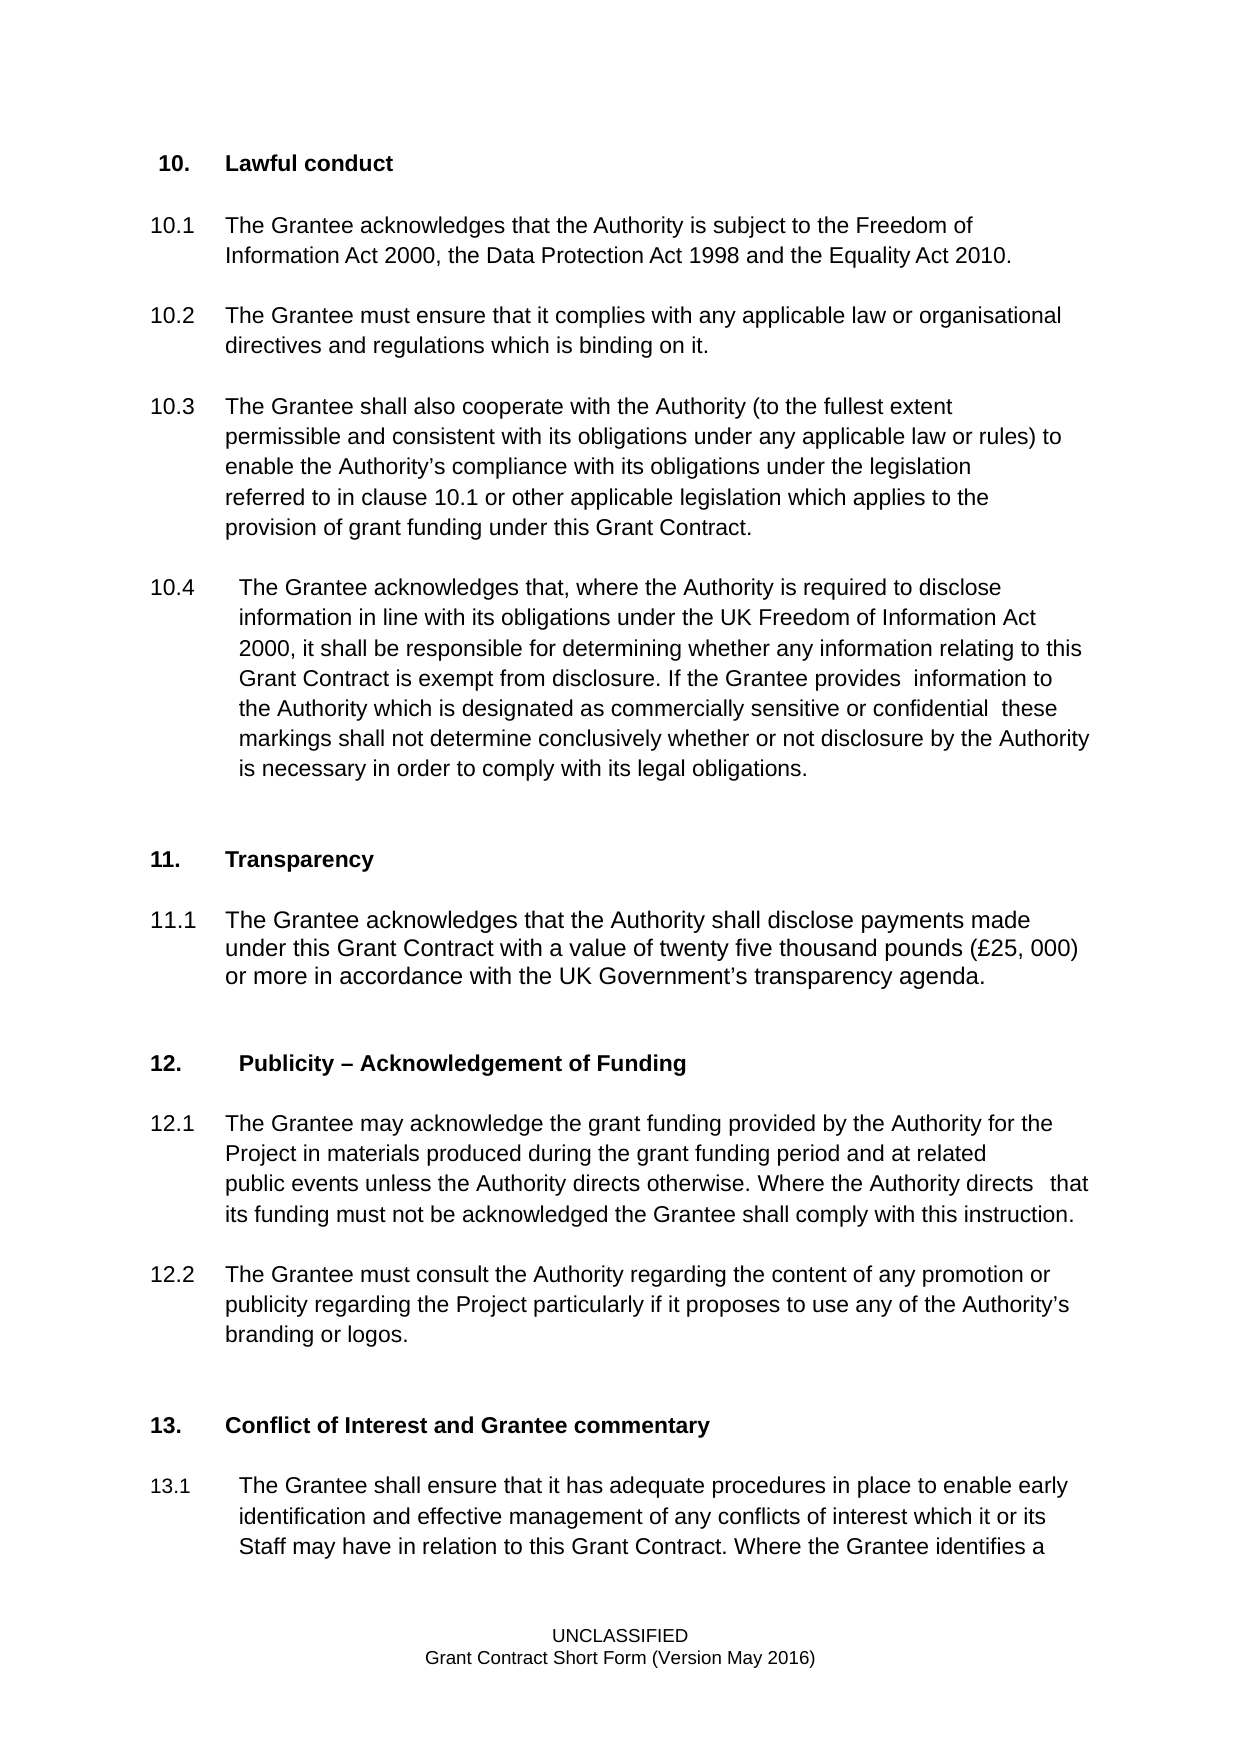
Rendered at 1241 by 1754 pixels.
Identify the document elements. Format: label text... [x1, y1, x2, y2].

text 12.1 The Grantee may acknowledge the grant funding provided by the Authority for the Project in materials produced during the grant funding period and at related public events unless the Authority directs otherwise. Where the Authority directs that its funding must not be acknowledged the Grantee shall comply with this instruction. [150, 1110, 1090, 1227]
subtitle 10.1 The Grantee acknowledges that the Authority is subject to the Freedom of Information Act 2000, the Data Protection Act 1998 and the Equality Act 2010. [150, 212, 1090, 268]
text 13. Conflict of Interest and Grantee commentary [150, 1412, 1090, 1438]
subtitle 10. Lawful conduct [150, 150, 1090, 176]
text 12.2 The Grantee must consult the Authority regarding the content of any promotion or publicity regarding the Project particularly if it proposes to use any of the Authority’s branding or logos. [150, 1261, 1090, 1348]
subtitle 10.2 The Grantee must ensure that it complies with any applicable law or organisational directives and regulations which is binding on it. [150, 302, 1090, 359]
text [150, 1472, 1090, 1559]
text 12. Publicity – Acknowledgement of Funding [150, 1049, 1090, 1076]
text 11.1 The Grantee acknowledges that the Authority shall disclose payments made under this Grant Contract with a value of twenty five thousand pounds (£25, 000) or more in accordance with the UK Government’s transparency agenda. [150, 906, 1090, 989]
text 10.4 The Grantee acknowledges that, where the Authority is required to disclose information in line with its obligations under the UK Freedom of Information Act 2000, it shall be responsible for determining whether any information relating to this Grant Contract is exempt from disclosure. If the Grantee provides information to the Authority which is designated as commercially sensitive or confidential these markings shall not determine conclusively whether or not disclosure by the Authority is necessary in order to comply with its legal obligations. [150, 574, 1090, 782]
subtitle 11. Transparency [150, 846, 1090, 872]
text 10.3 The Grantee shall also cooperate with the Authority (to the fullest extent permissible and consistent with its obligations under any applicable law or rules) to enable the Authority’s compliance with its obligations under the legislation referred to in clause 10.1 or other applicable legislation which applies to the provision of grant funding under this Grant Contract. [150, 393, 1090, 540]
